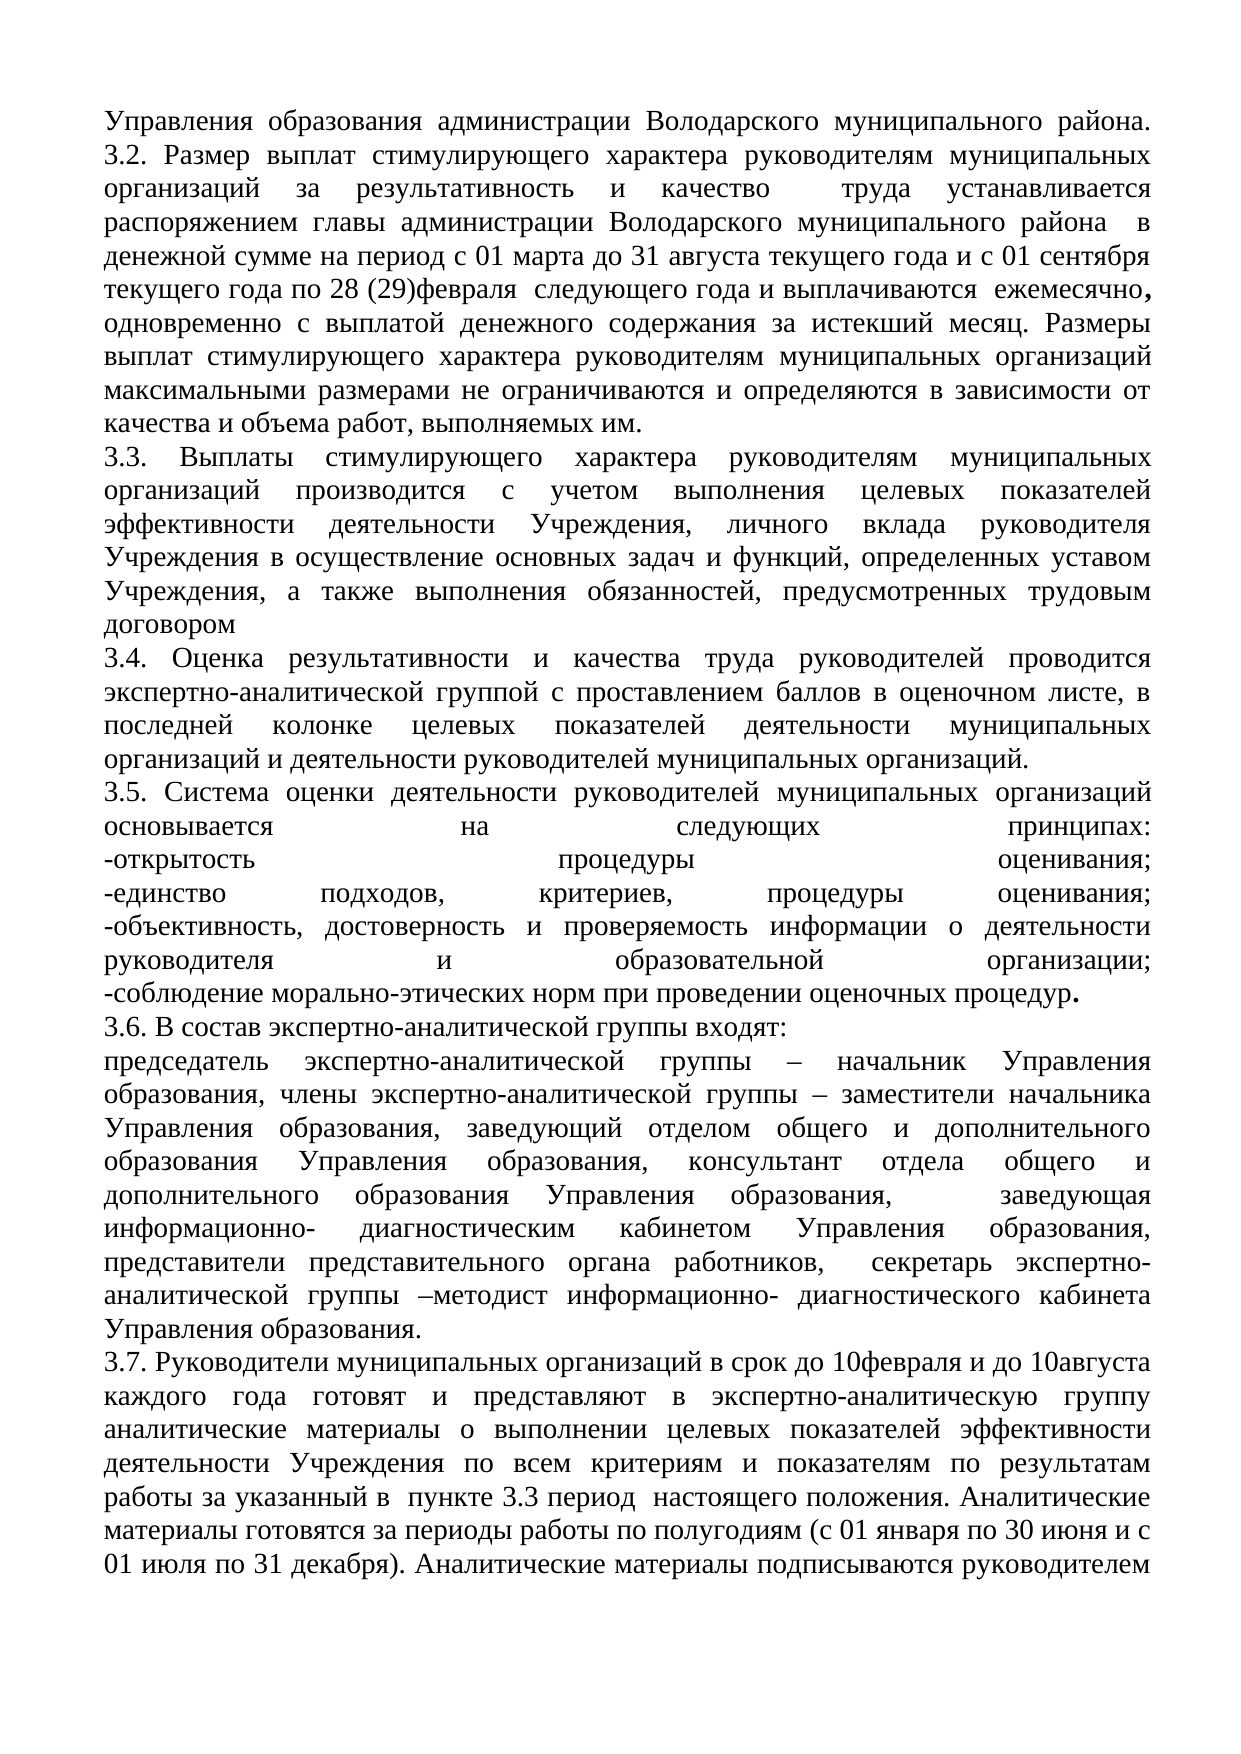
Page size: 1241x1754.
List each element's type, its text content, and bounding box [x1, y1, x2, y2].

text 3.3. Выплаты стимулирующего характера руководителям муниципальных организаций производится с учетом выполнения целевых показателей эффективности деятельности Учреждения, личного вклада руководителя Учреждения в осуществление основных задач и функций, определенных уставом Учреждения, а также выполнения обязанностей, предусмотренных трудовым договором [103, 439, 1152, 640]
text 3.4. Оценка результативности и качества труда руководителей проводится экспертно-аналитической группой с проставлением баллов в оценочном листе, в последней колонке целевых показателей деятельности муниципальных организаций и деятельности руководителей муниципальных организаций. [103, 640, 1152, 774]
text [103, 1344, 1152, 1579]
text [103, 103, 1152, 439]
text 3.5. Система оценки деятельности руководителей муниципальных организаций основывается на следующих принципах: -открытость процедуры оценивания; -единство подходов, критериев, процедуры оценивания; -объективность, достоверность и проверяемость информации о деятельности руководителя и образовательной организации; -соблюдение морально-этических норм при проведении оценочных процедур. [103, 774, 1152, 1009]
text 3.6. В состав экспертно-аналитической группы входят: [103, 1009, 1152, 1043]
text председатель экспертно-аналитической группы – начальник Управления образования, члены экспертно-аналитической группы – заместители начальника Управления образования, заведующий отделом общего и дополнительного образования Управления образования, консультант отдела общего и дополнительного образования Управления образования, заведующая информационно- диагностическим кабинетом Управления образования, представители представительного органа работников, секретарь экспертно-аналитической группы –методист информационно- диагностического кабинета Управления образования. [103, 1043, 1152, 1344]
